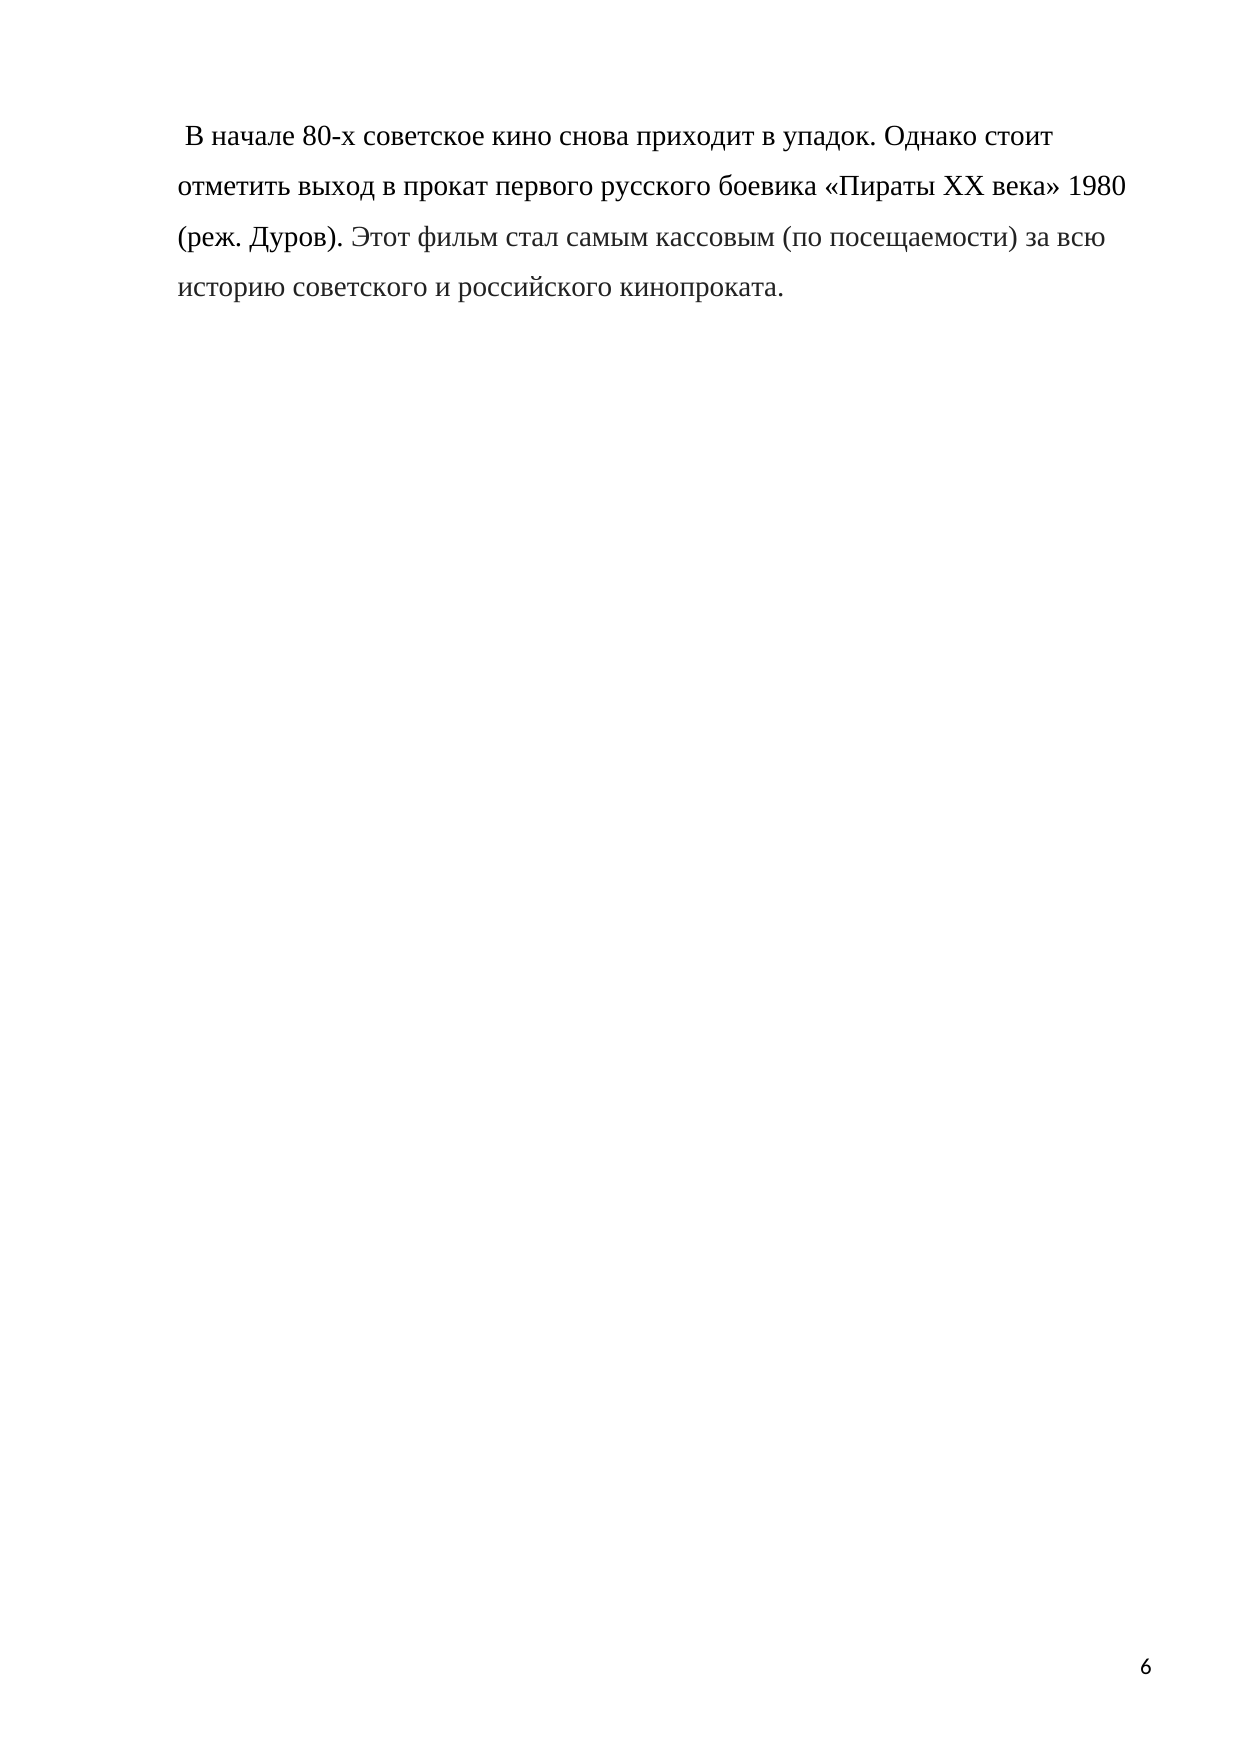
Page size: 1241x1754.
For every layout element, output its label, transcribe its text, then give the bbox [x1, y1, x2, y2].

text В начале 80-х советское кино снова приходит в упадок. Однако стоит отметить выход в прокат первого русского боевика «Пираты ХХ века» 1980 (реж. Дуров). Этот фильм стал самым кассовым (по посещаемости) за всю историю советского и российского кинопроката. [177, 118, 1152, 303]
